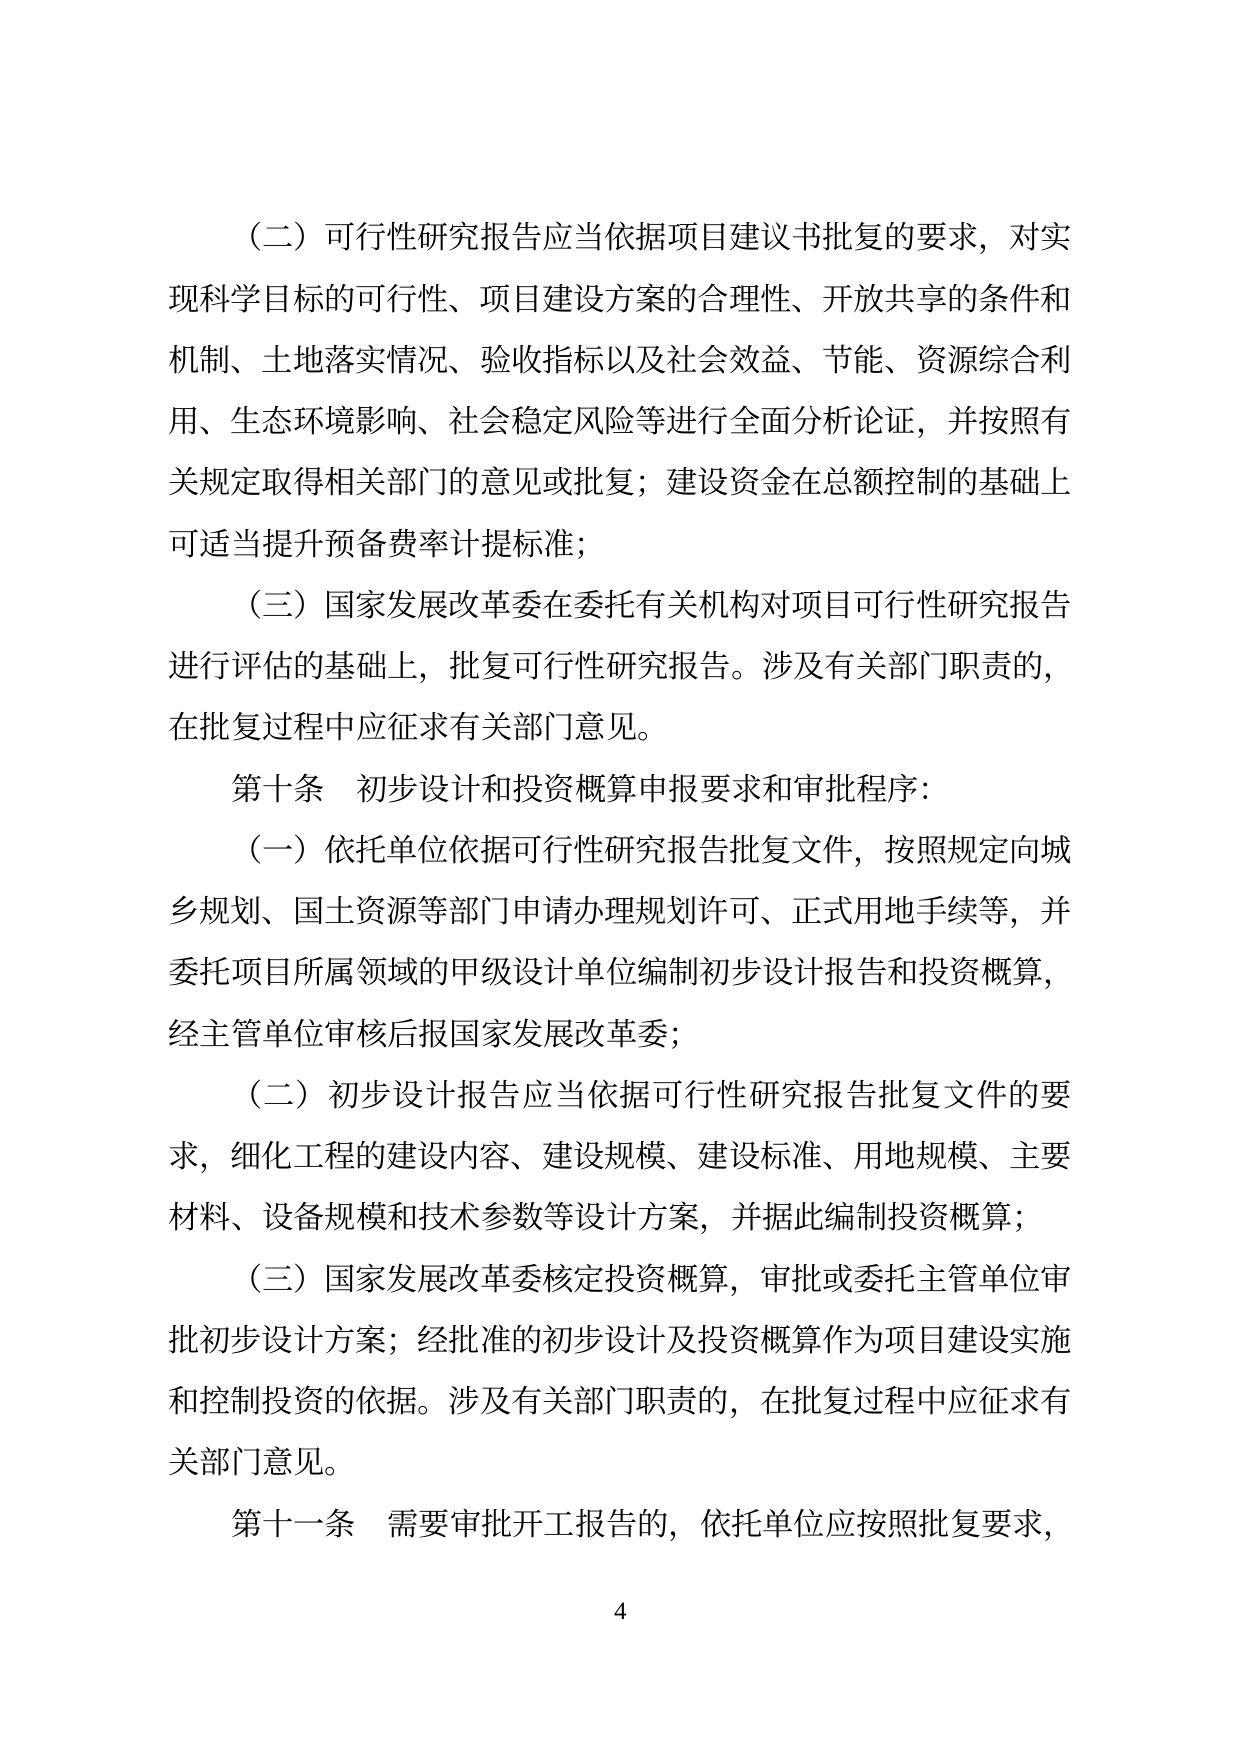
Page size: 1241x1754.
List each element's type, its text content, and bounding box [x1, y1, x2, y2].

text 求，细化工程的建设内容、建设规模、建设标准、用地规模、主要 [168, 1142, 1230, 1174]
text 关规定取得相关部门的意见或批复；建设资金在总额控制的基础上 [168, 468, 1230, 500]
text 4 [614, 1596, 1230, 1625]
text 批初步设计方案；经批准的初步设计及投资概算作为项目建设实施 [168, 1325, 1230, 1358]
text （三）国家发展改革委核定投资概算，审批或委托主管单位审 [231, 1264, 1230, 1296]
text 和控制投资的依据。涉及有关部门职责的，在批复过程中应征求有 [168, 1387, 1230, 1419]
text （三）国家发展改革委在委托有关机构对项目可行性研究报告 [231, 590, 1230, 623]
text 可适当提升预备费率计提标准； [168, 529, 1230, 561]
text （一）依托单位依据可行性研究报告批复文件，按照规定向城 [231, 835, 1230, 868]
text 在批复过程中应征求有关部门意见。 [168, 713, 1230, 745]
text 乡规划、国土资源等部门申请办理规划许可、正式用地手续等，并 [168, 897, 1230, 929]
text （二）可行性研究报告应当依据项目建议书批复的要求，对实 [231, 223, 1230, 255]
text 材料、设备规模和技术参数等设计方案，并据此编制投资概算； [168, 1203, 1230, 1235]
text 机制、土地落实情况、验收指标以及社会效益、节能、资源综合利 [168, 345, 1230, 378]
text 委托项目所属领域的甲级设计单位编制初步设计报告和投资概算， [168, 958, 1230, 990]
text 现科学目标的可行性、项目建设方案的合理性、开放共享的条件和 [168, 284, 1230, 316]
text （二）初步设计报告应当依据可行性研究报告批复文件的要 [231, 1080, 1230, 1113]
text 用、生态环境影响、社会稳定风险等进行全面分析论证，并按照有 [168, 407, 1230, 439]
text 进行评估的基础上，批复可行性研究报告。涉及有关部门职责的， [168, 652, 1230, 684]
text 第十条 初步设计和投资概算申报要求和审批程序： [231, 774, 1230, 806]
text 经主管单位审核后报国家发展改革委； [168, 1019, 1230, 1051]
text 第十一条 需要审批开工报告的，依托单位应按照批复要求， [231, 1509, 1230, 1541]
text 关部门意见。 [168, 1448, 1230, 1480]
